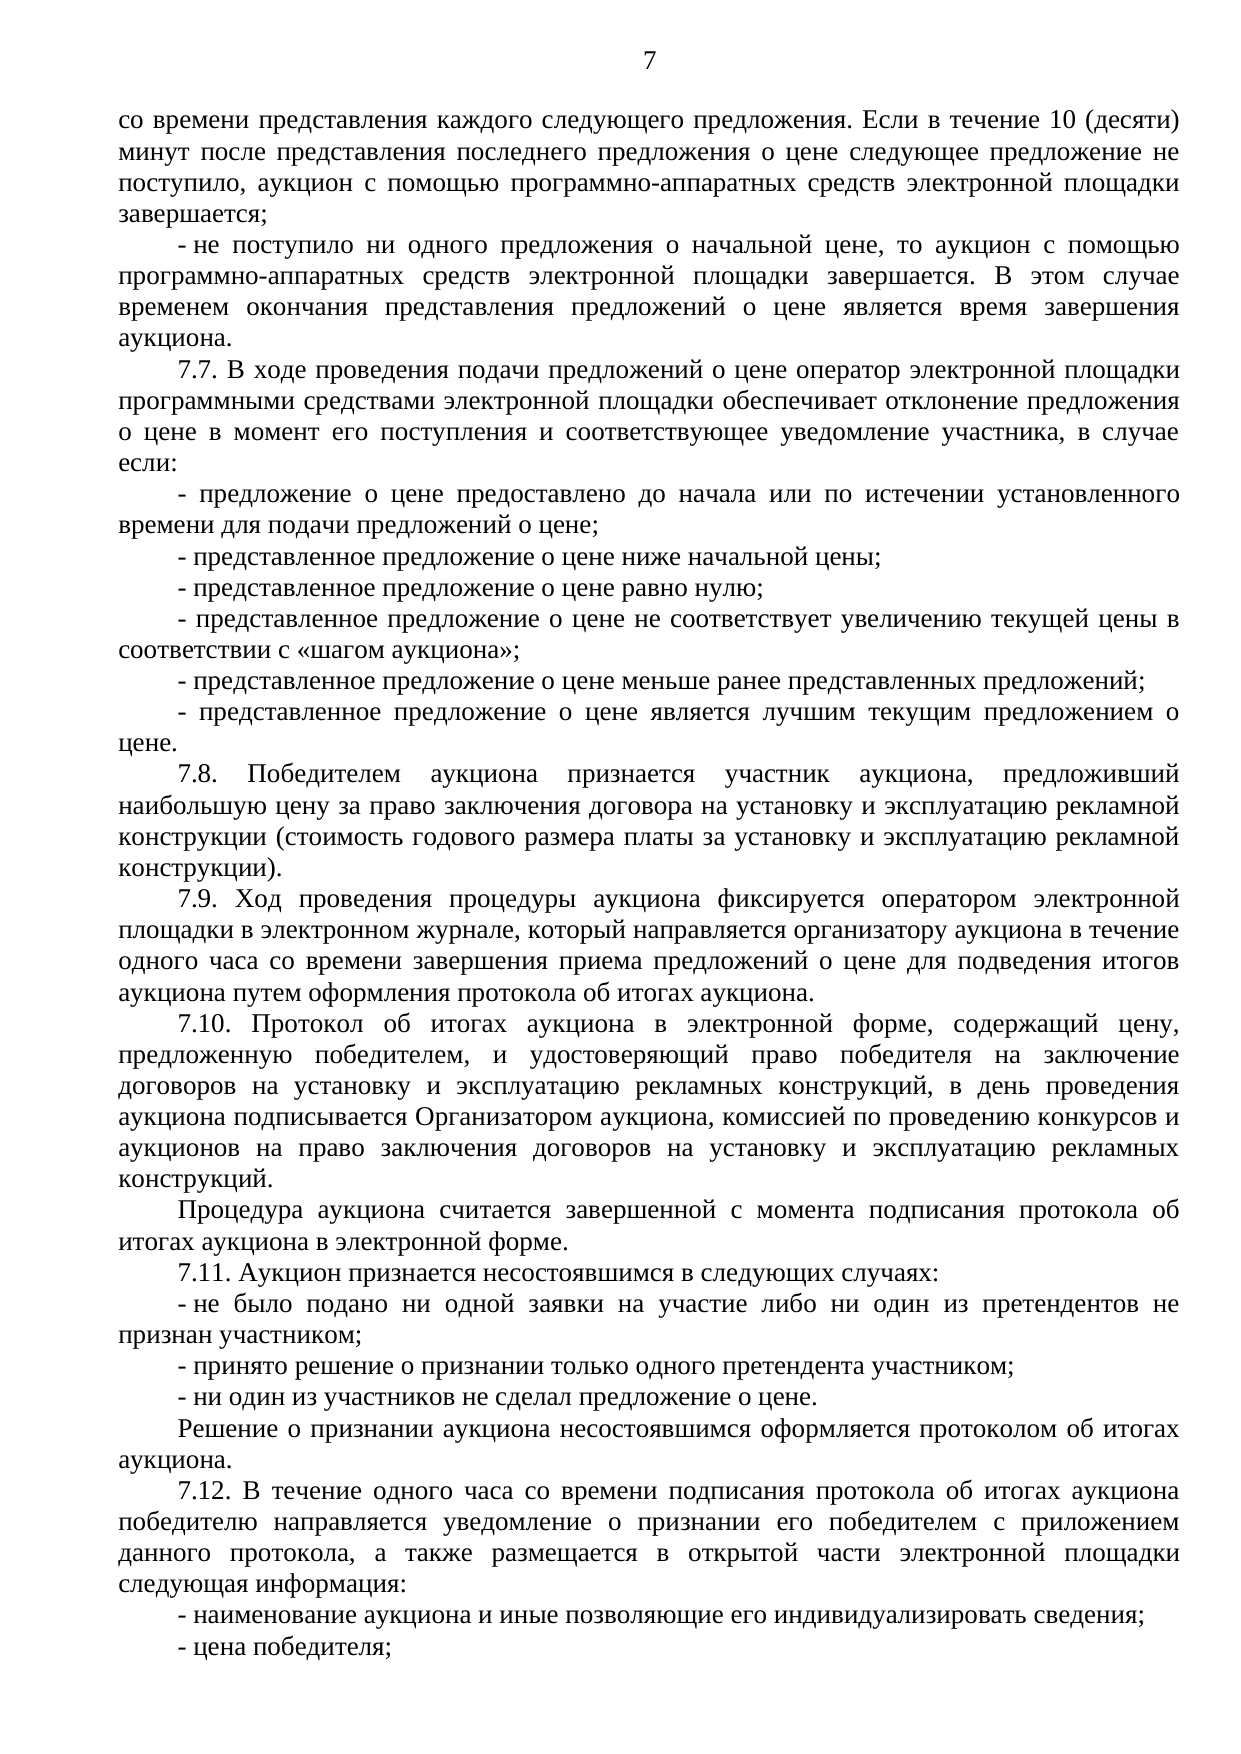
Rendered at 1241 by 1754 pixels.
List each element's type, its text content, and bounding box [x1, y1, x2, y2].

text - представленное предложение о цене равно нулю; [118, 571, 1181, 602]
text 7.10. Протокол об итогах аукциона в электронной форме, содержащий цену, предложенную победителем, и удостоверяющий право победителя на заключение договоров на установку и эксплуатацию рекламных конструкций, в день проведения аукциона подписывается Организатором аукциона, комиссией по проведению конкурсов и аукционов на право заключения договоров на установку и эксплуатацию рекламных конструкций. [118, 1007, 1181, 1194]
text - представленное предложение о цене не соответствует увеличению текущей цены в соответствии с «шагом аукциона»; [118, 602, 1181, 664]
text - представленное предложение о цене является лучшим текущим предложением о цене. [118, 695, 1181, 758]
text - принято решение о признании только одного претендента участником; [118, 1349, 1181, 1381]
text 7.12. В течение одного часа со времени подписания протокола об итогах аукциона победителю направляется уведомление о признании его победителем с приложением данного протокола, а также размещается в открытой части электронной площадки следующая информация: [118, 1474, 1181, 1598]
text - представленное предложение о цене меньше ранее представленных предложений; [118, 664, 1181, 695]
text Решение о признании аукциона несостоявшимся оформляется протоколом об итогах аукциона. [118, 1412, 1181, 1474]
text 7.9. Ход проведения процедуры аукциона фиксируется оператором электронной площадки в электронном журнале, который направляется организатору аукциона в течение одного часа со времени завершения приема предложений о цене для подведения итогов аукциона путем оформления протокола об итогах аукциона. [118, 882, 1181, 1007]
text - предложение о цене предоставлено до начала или по истечении установленного времени для подачи предложений о цене; [118, 477, 1181, 539]
text - представленное предложение о цене ниже начальной цены; [118, 539, 1181, 571]
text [118, 103, 1181, 228]
text 7.11. Аукцион признается несостоявшимся в следующих случаях: [118, 1256, 1181, 1287]
text - наименование аукциона и иные позволяющие его индивидуализировать сведения; [118, 1598, 1181, 1630]
text 7.8. Победителем аукциона признается участник аукциона, предложивший наибольшую цену за право заключения договора на установку и эксплуатацию рекламной конструкции (стоимость годового размера платы за установку и эксплуатацию рекламной конструкции). [118, 758, 1181, 882]
text - ни один из участников не сделал предложение о цене. [118, 1381, 1181, 1412]
text - цена победителя; [118, 1630, 1181, 1661]
text Процедура аукциона считается завершенной с момента подписания протокола об итогах аукциона в электронной форме. [118, 1194, 1181, 1256]
text - не было подано ни одной заявки на участие либо ни один из претендентов не признан участником; [118, 1287, 1181, 1349]
text 7.7. В ходе проведения подачи предложений о цене оператор электронной площадки программными средствами электронной площадки обеспечивает отклонение предложения о цене в момент его поступления и соответствующее уведомление участника, в случае если: [118, 353, 1181, 477]
text - не поступило ни одного предложения о начальной цене, то аукцион с помощью программно-аппаратных средств электронной площадки завершается. В этом случае временем окончания представления предложений о цене является время завершения аукциона. [118, 228, 1181, 353]
